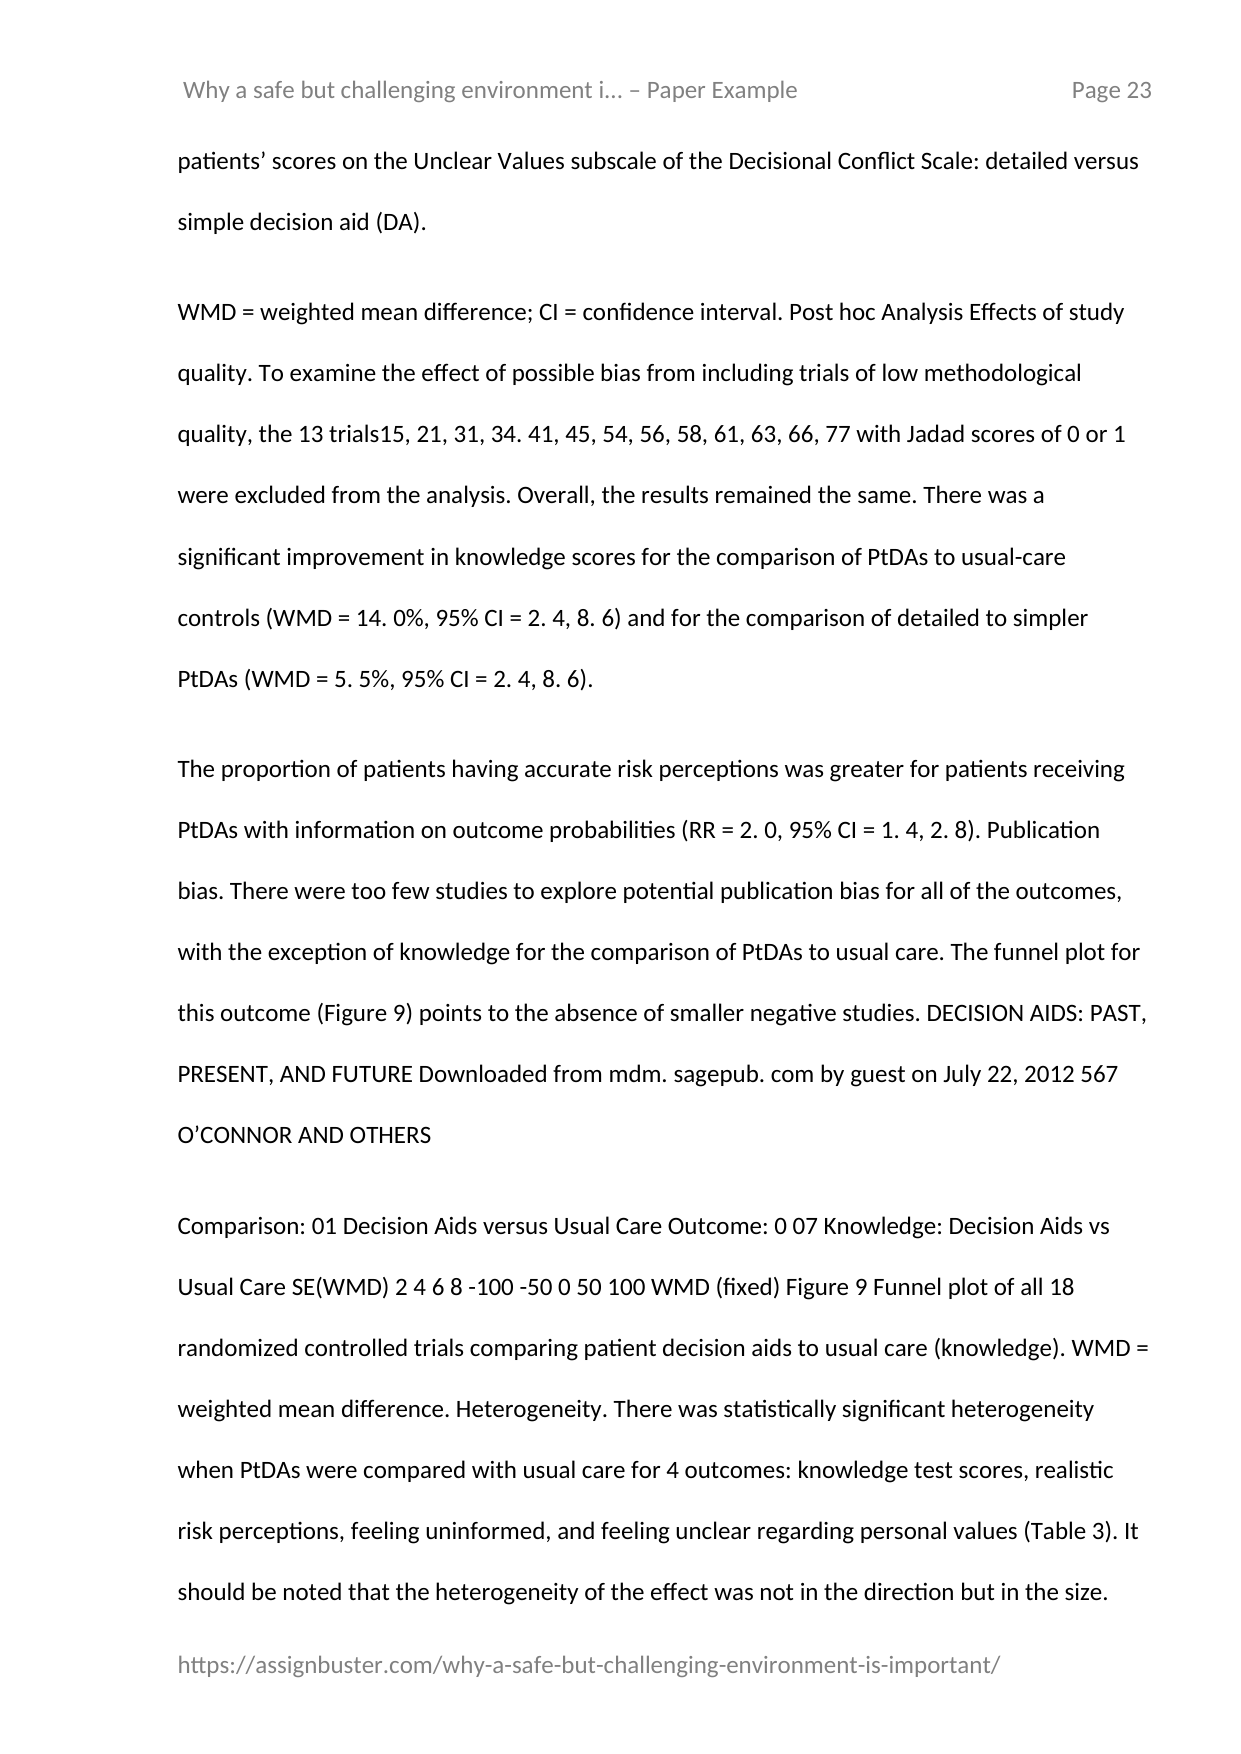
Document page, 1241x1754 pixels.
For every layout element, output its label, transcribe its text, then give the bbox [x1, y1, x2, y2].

text The proportion of patients having accurate risk perceptions was greater for patients receiving PtDAs with information on outcome probabilities (RR = 2. 0, 95% CI = 1. 4, 2. 8). Publication bias. There were too few studies to explore potential publication bias for all of the outcomes, with the exception of knowledge for the comparison of PtDAs to usual care. The funnel plot for this outcome (Figure 9) points to the absence of smaller negative studies. DECISION AIDS: PAST, PRESENT, AND FUTURE Downloaded from mdm. sagepub. com by guest on July 22, 2012 567 O’CONNOR AND OTHERS [177, 753, 1152, 1150]
text WMD = weighted mean difference; CI = confidence interval. Post hoc Analysis Effects of study quality. To examine the effect of possible bias from including trials of low methodological quality, the 13 trials15, 21, 31, 34. 41, 45, 54, 56, 58, 61, 63, 66, 77 with Jadad scores of 0 or 1 were excluded from the analysis. Overall, the results remained the same. There was a significant improvement in knowledge scores for the comparison of PtDAs to usual-care controls (WMD = 14. 0%, 95% CI = 2. 4, 8. 6) and for the comparison of detailed to simpler PtDAs (WMD = 5. 5%, 95% CI = 2. 4, 8. 6). [177, 297, 1152, 693]
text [177, 145, 1152, 237]
text Comparison: 01 Decision Aids versus Usual Care Outcome: 0 07 Knowledge: Decision Aids vs Usual Care SE(WMD) 2 4 6 8 -100 -50 0 50 100 WMD (fixed) Figure 9 Funnel plot of all 18 randomized controlled trials comparing patient decision aids to usual care (knowledge). WMD = weighted mean difference. Heterogeneity. There was statistically significant heterogeneity when PtDAs were compared with usual care for 4 outcomes: knowledge test scores, realistic risk perceptions, feeling uninformed, and feeling unclear regarding personal values (Table 3). It should be noted that the heterogeneity of the effect was not in the direction but in the size. [177, 1210, 1152, 1607]
